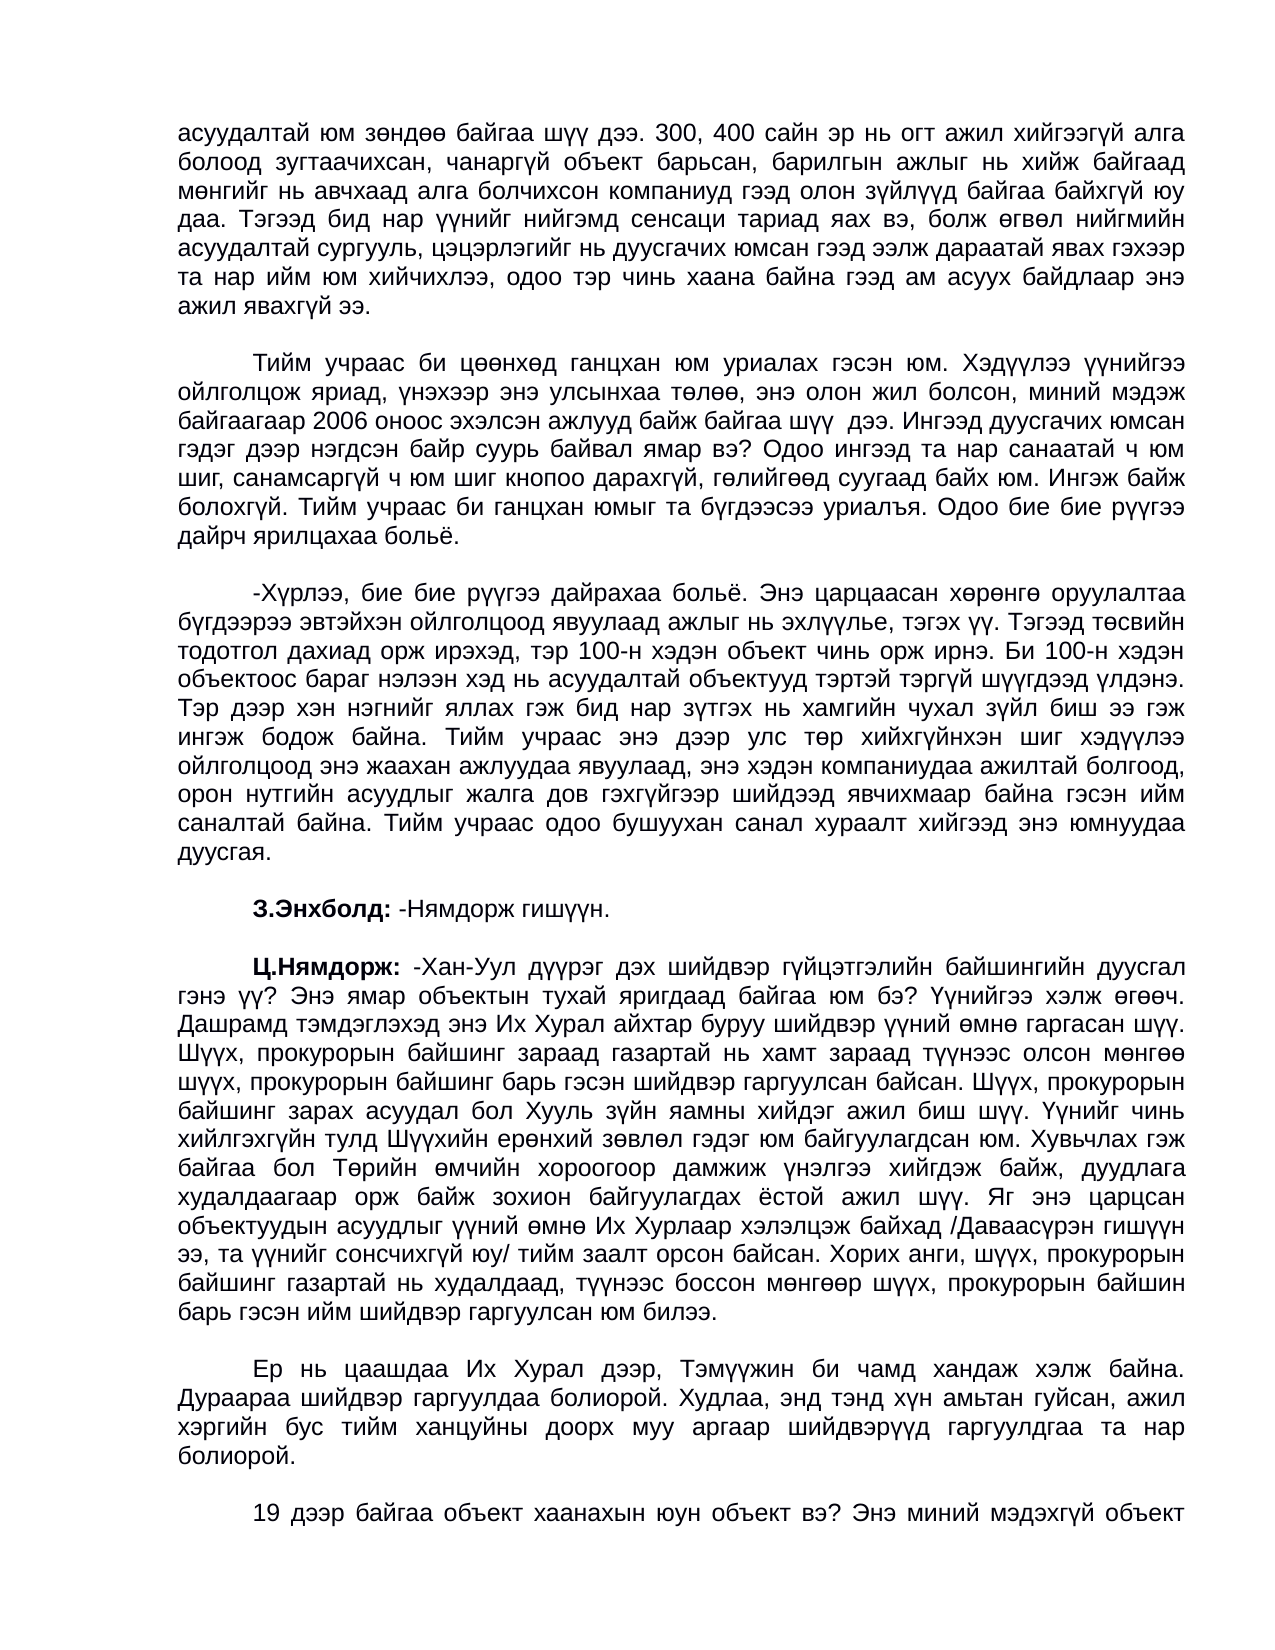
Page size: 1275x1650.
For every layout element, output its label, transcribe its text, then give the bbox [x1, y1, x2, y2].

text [177, 118, 1186, 319]
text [177, 1498, 1186, 1527]
text -Хүрлээ, бие бие рүүгээ дайрахаа больё. Энэ царцаасан хөрөнгө оруулалтаа бүгдээрээ эвтэйхэн ойлголцоод явуулаад ажлыг нь эхлүүлье, тэгэх үү. Тэгээд төсвийн тодотгол дахиад орж ирэхэд, тэр 100-н хэдэн объект чинь орж ирнэ. Би 100-н хэдэн объектоос бараг нэлээн хэд нь асуудалтай объектууд тэртэй тэргүй шүүгдээд үлдэнэ. Тэр дээр хэн нэгнийг яллах гэж бид нар зүтгэх нь хамгийн чухал зүйл биш ээ гэж ингэж бодож байна. Тийм учраас энэ дээр улс төр хийхгүйнхэн шиг хэдүүлээ ойлголцоод энэ жаахан ажлуудаа явуулаад, энэ хэдэн компаниудаа ажилтай болгоод, орон нутгийн асуудлыг жалга дов гэхгүйгээр шийдээд явчихмаар байна гэсэн ийм саналтай байна. Тийм учраас одоо бушуухан санал хураалт хийгээд энэ юмнуудаа дуусгая. [177, 578, 1186, 866]
text Ц.Нямдорж: -Хан-Уул дүүрэг дэх шийдвэр гүйцэтгэлийн байшингийн дуусгал гэнэ үү? Энэ ямар объектын тухай яригдаад байгаа юм бэ? Үүнийгээ хэлж өгөөч. Дашрамд тэмдэглэхэд энэ Их Хурал айхтар буруу шийдвэр үүний өмнө гаргасан шүү. Шүүх, прокурорын байшинг зараад газартай нь хамт зараад түүнээс олсон мөнгөө шүүх, прокурорын байшинг барь гэсэн шийдвэр гаргуулсан байсан. Шүүх, прокурорын байшинг зарах асуудал бол Хууль зүйн яамны хийдэг ажил биш шүү. Үүнийг чинь хийлгэхгүйн тулд Шүүхийн ерөнхий зөвлөл гэдэг юм байгуулагдсан юм. Хувьчлах гэж байгаа бол Төрийн өмчийн хороогоор дамжиж үнэлгээ хийгдэж байж, дуудлага худалдаагаар орж байж зохион байгуулагдах ёстой ажил шүү. Яг энэ царцсан объектуудын асуудлыг үүний өмнө Их Хурлаар хэлэлцэж байхад /Даваасүрэн гишүүн ээ, та үүнийг сонсчихгүй юу/ тийм заалт орсон байсан. Хорих анги, шүүх, прокурорын байшинг газартай нь худалдаад, түүнээс боссон мөнгөөр шүүх, прокурорын байшин барь гэсэн ийм шийдвэр гаргуулсан юм билээ. [177, 952, 1186, 1326]
text Ер нь цаашдаа Их Хурал дээр, Тэмүүжин би чамд хандаж хэлж байна. Дураараа шийдвэр гаргуулдаа болиорой. Худлаа, энд тэнд хүн амьтан гуйсан, ажил хэргийн бус тийм ханцуйны доорх муу аргаар шийдвэрүүд гаргуулдгаа та нар болиорой. [177, 1354, 1186, 1469]
text З.Энхболд: -Нямдорж гишүүн. [177, 894, 1186, 923]
text Тийм учраас би цөөнхөд ганцхан юм уриалах гэсэн юм. Хэдүүлээ үүнийгээ ойлголцож яриад, үнэхээр энэ улсынхаа төлөө, энэ олон жил болсон, миний мэдэж байгаагаар 2006 оноос эхэлсэн ажлууд байж байгаа шүү дээ. Ингээд дуусгачих юмсан гэдэг дээр нэгдсэн байр суурь байвал ямар вэ? Одоо ингээд та нар санаатай ч юм шиг, санамсаргүй ч юм шиг кнопоо дарахгүй, гөлийгөөд суугаад байх юм. Ингэж байж болохгүй. Тийм учраас би ганцхан юмыг та бүгдээсээ уриалъя. Одоо бие бие рүүгээ дайрч ярилцахаа больё. [177, 348, 1186, 549]
